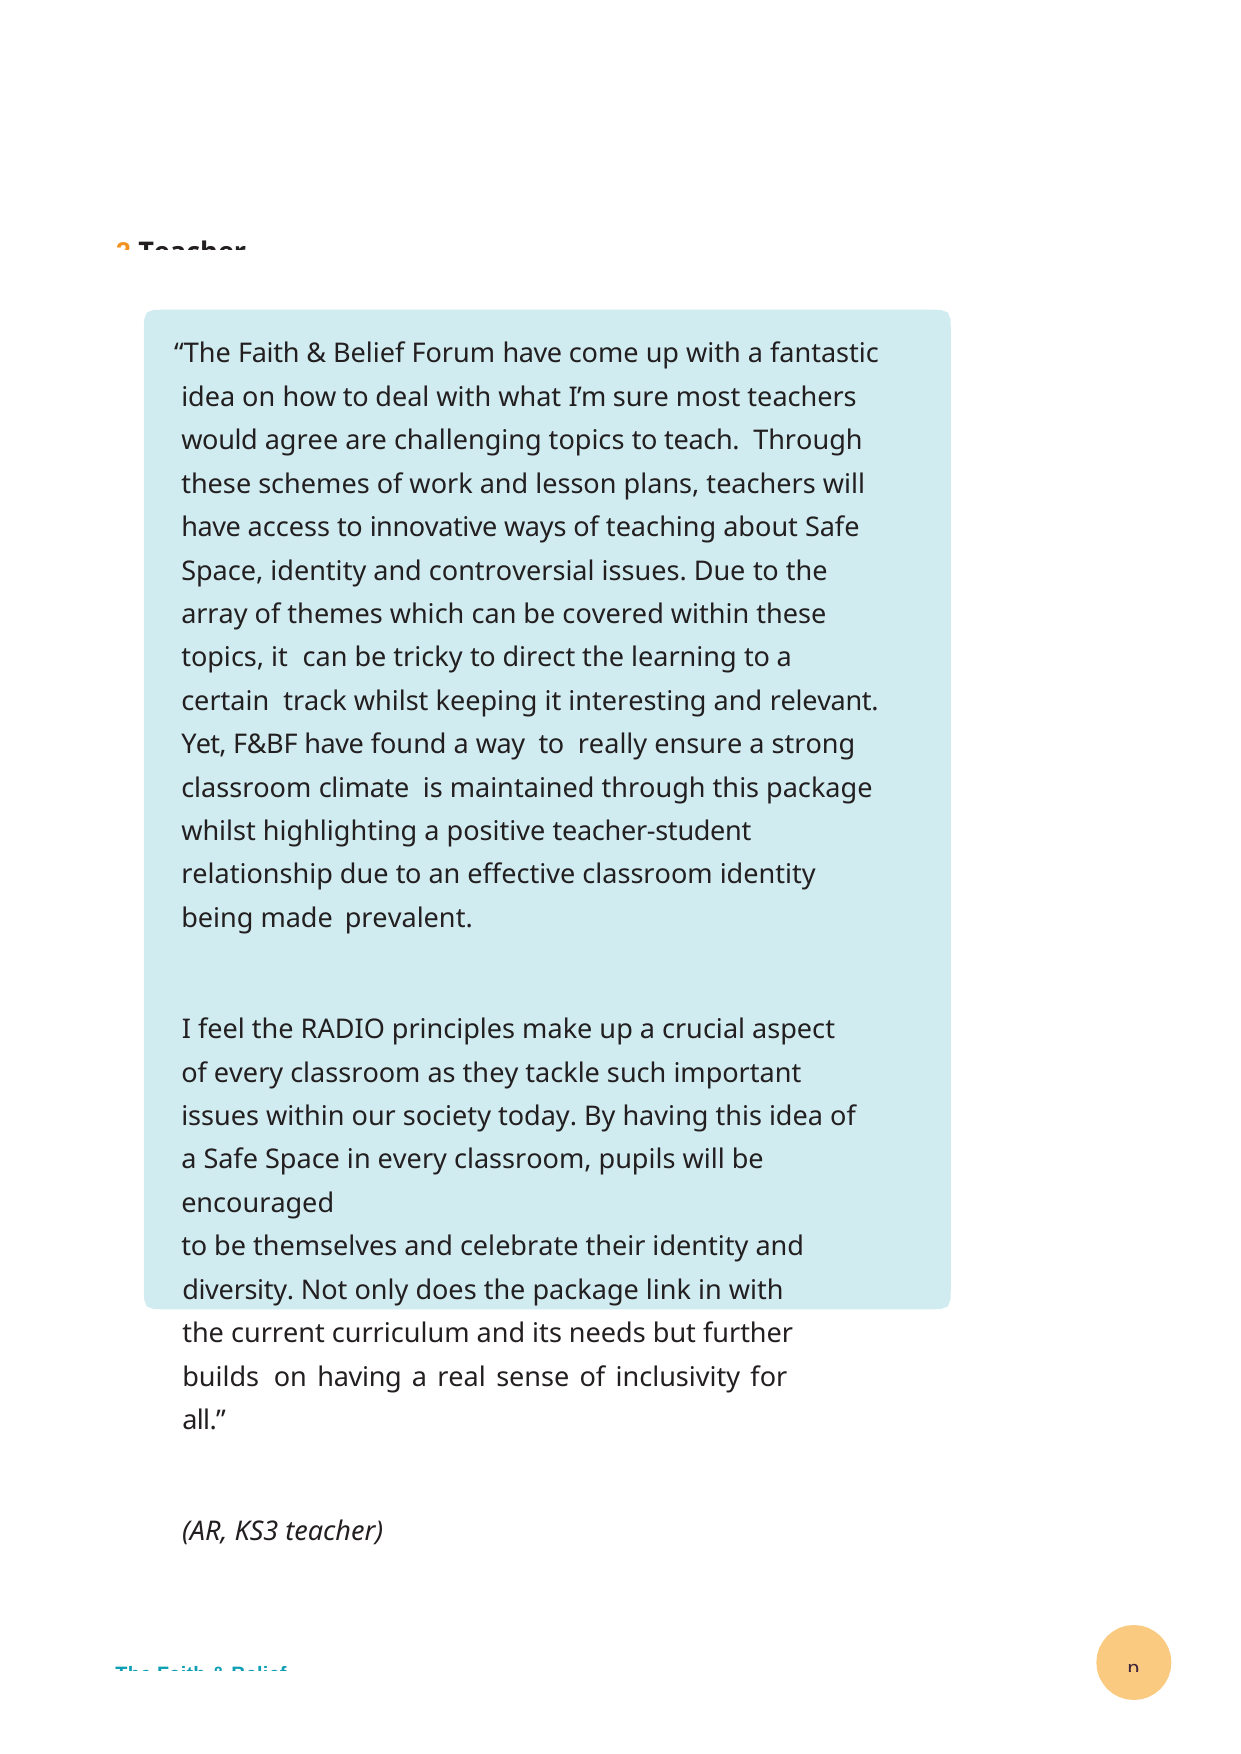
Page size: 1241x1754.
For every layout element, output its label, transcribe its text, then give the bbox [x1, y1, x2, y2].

text I feel the RADIO principles make up a crucial aspect of every classroom as they tackle such important issues within our society today. By having this idea of a Safe Space in every classroom, pupils will be encouraged [181, 1009, 863, 1220]
text to be themselves and celebrate their identity and diversity. Not only does the package link in with the current curriculum and its needs but further builds on having a real sense of inclusivity for all.” [181, 1227, 817, 1437]
text (AR, KS3 teacher) [182, 1512, 1065, 1549]
text “The Faith & Belief Forum have come up with a fantastic idea on how to deal with what I’m sure most teachers would agree are challenging topics to teach. Through these schemes of work and lesson plans, teachers will have access to innovative ways of teaching about Safe Space, identity and controversial issues. Due to the array of themes which can be covered within these topics, it can be tricky to direct the learning to a certain track whilst keeping it interesting and relevant. Yet, F&BF have found a way to really ensure a strong classroom climate is maintained through this package whilst highlighting a positive teacher-student relationship due to an effective classroom identity being made prevalent. [174, 334, 881, 935]
